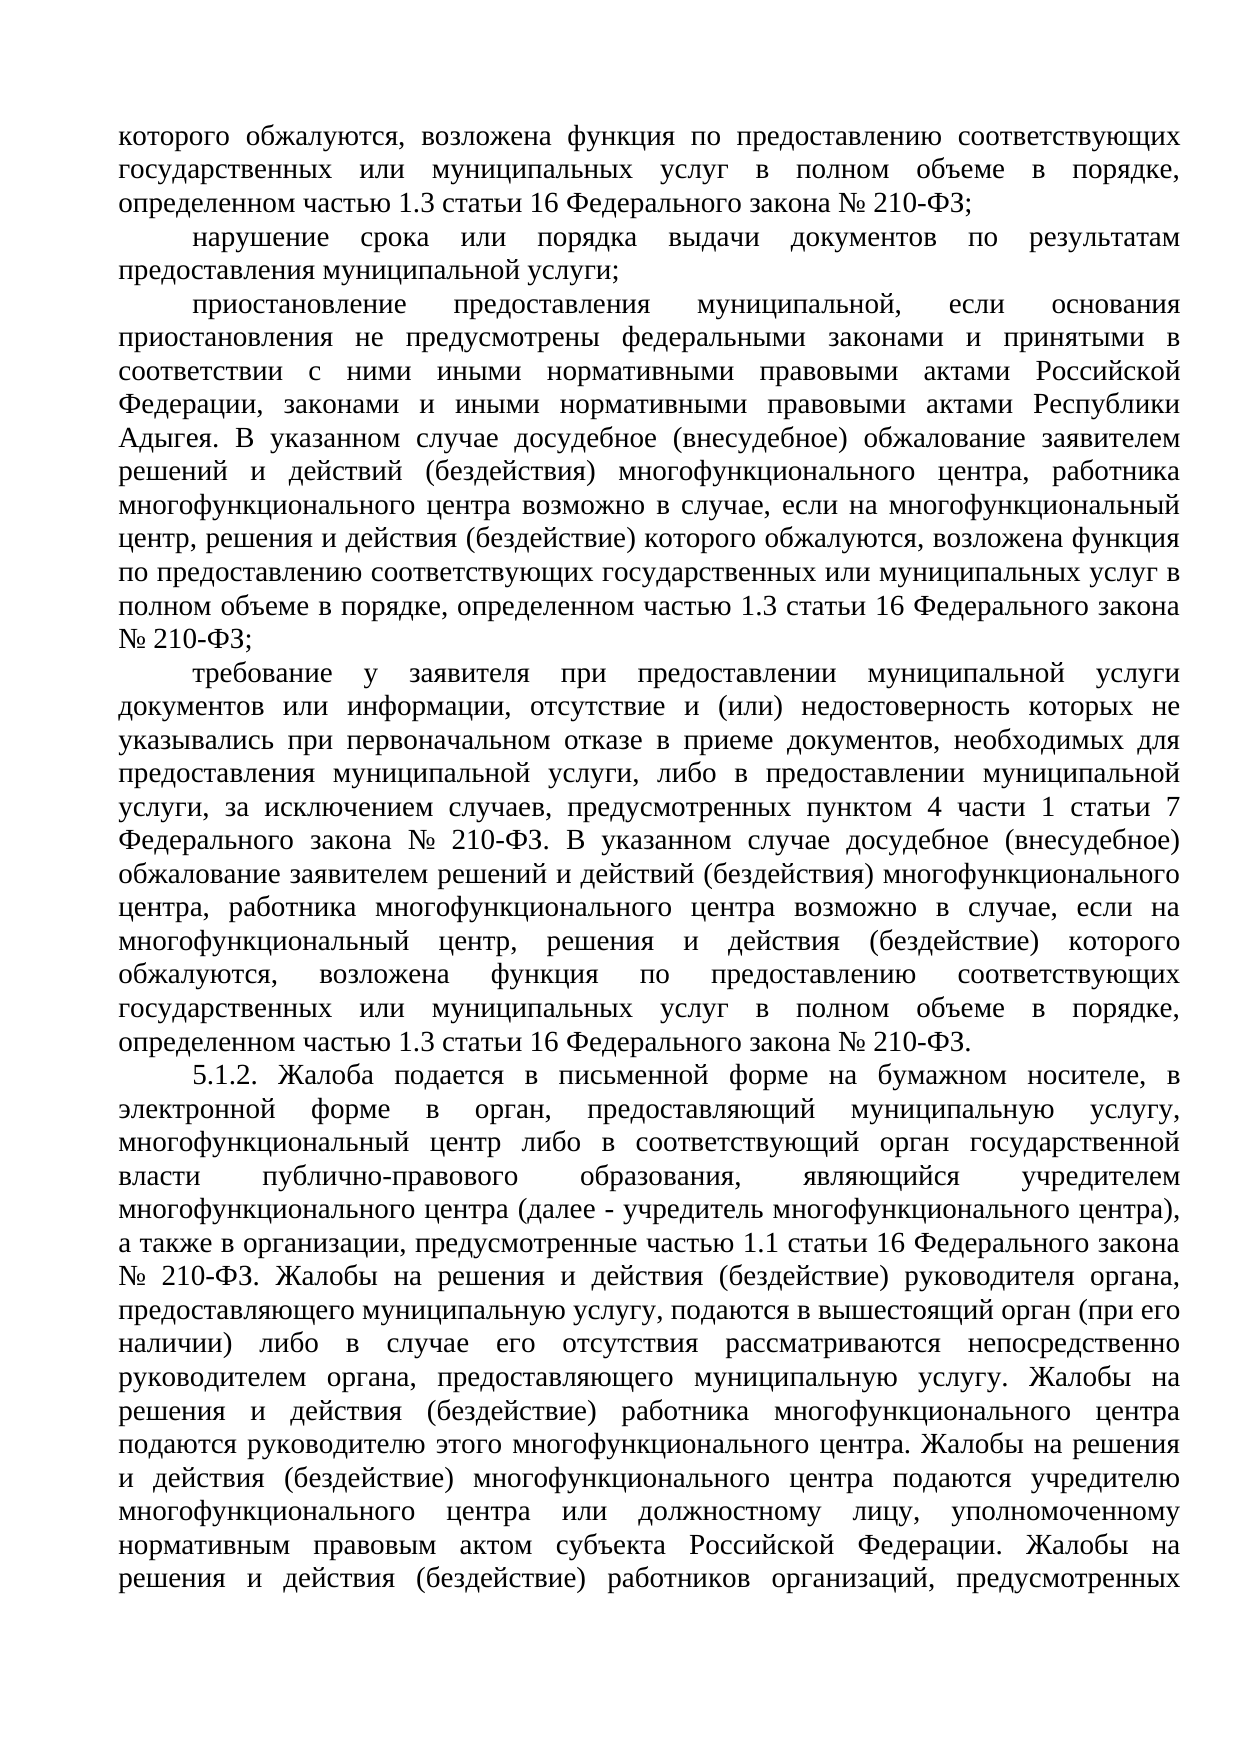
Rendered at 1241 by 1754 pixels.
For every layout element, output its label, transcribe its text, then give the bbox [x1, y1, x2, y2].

text требование у заявителя при предоставлении муниципальной услуги документов или информации, отсутствие и (или) недостоверность которых не указывались при первоначальном отказе в приеме документов, необходимых для предоставления муниципальной услуги, либо в предоставлении муниципальной услуги, за исключением случаев, предусмотренных пунктом 4 части 1 статьи 7 Федерального закона № 210-ФЗ. В указанном случае досудебное (внесудебное) обжалование заявителем решений и действий (бездействия) многофункционального центра, работника многофункционального центра возможно в случае, если на многофункциональный центр, решения и действия (бездействие) которого обжалуются, возложена функция по предоставлению соответствующих государственных или муниципальных услуг в полном объеме в порядке, определенном частью 1.3 статьи 16 Федерального закона № 210-ФЗ. [118, 655, 1181, 1057]
text приостановление предоставления муниципальной, если основания приостановления не предусмотрены федеральными законами и принятыми в соответствии с ними иными нормативными правовыми актами Российской Федерации, законами и иными нормативными правовыми актами Республики Адыгея. В указанном случае досудебное (внесудебное) обжалование заявителем решений и действий (бездействия) многофункционального центра, работника многофункционального центра возможно в случае, если на многофункциональный центр, решения и действия (бездействие) которого обжалуются, возложена функция по предоставлению соответствующих государственных или муниципальных услуг в полном объеме в порядке, определенном частью 1.3 статьи 16 Федерального закона № 210-ФЗ; [118, 286, 1181, 655]
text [118, 1057, 1181, 1594]
text нарушение срока или порядка выдачи документов по результатам предоставления муниципальной услуги; [118, 219, 1181, 286]
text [118, 118, 1181, 219]
